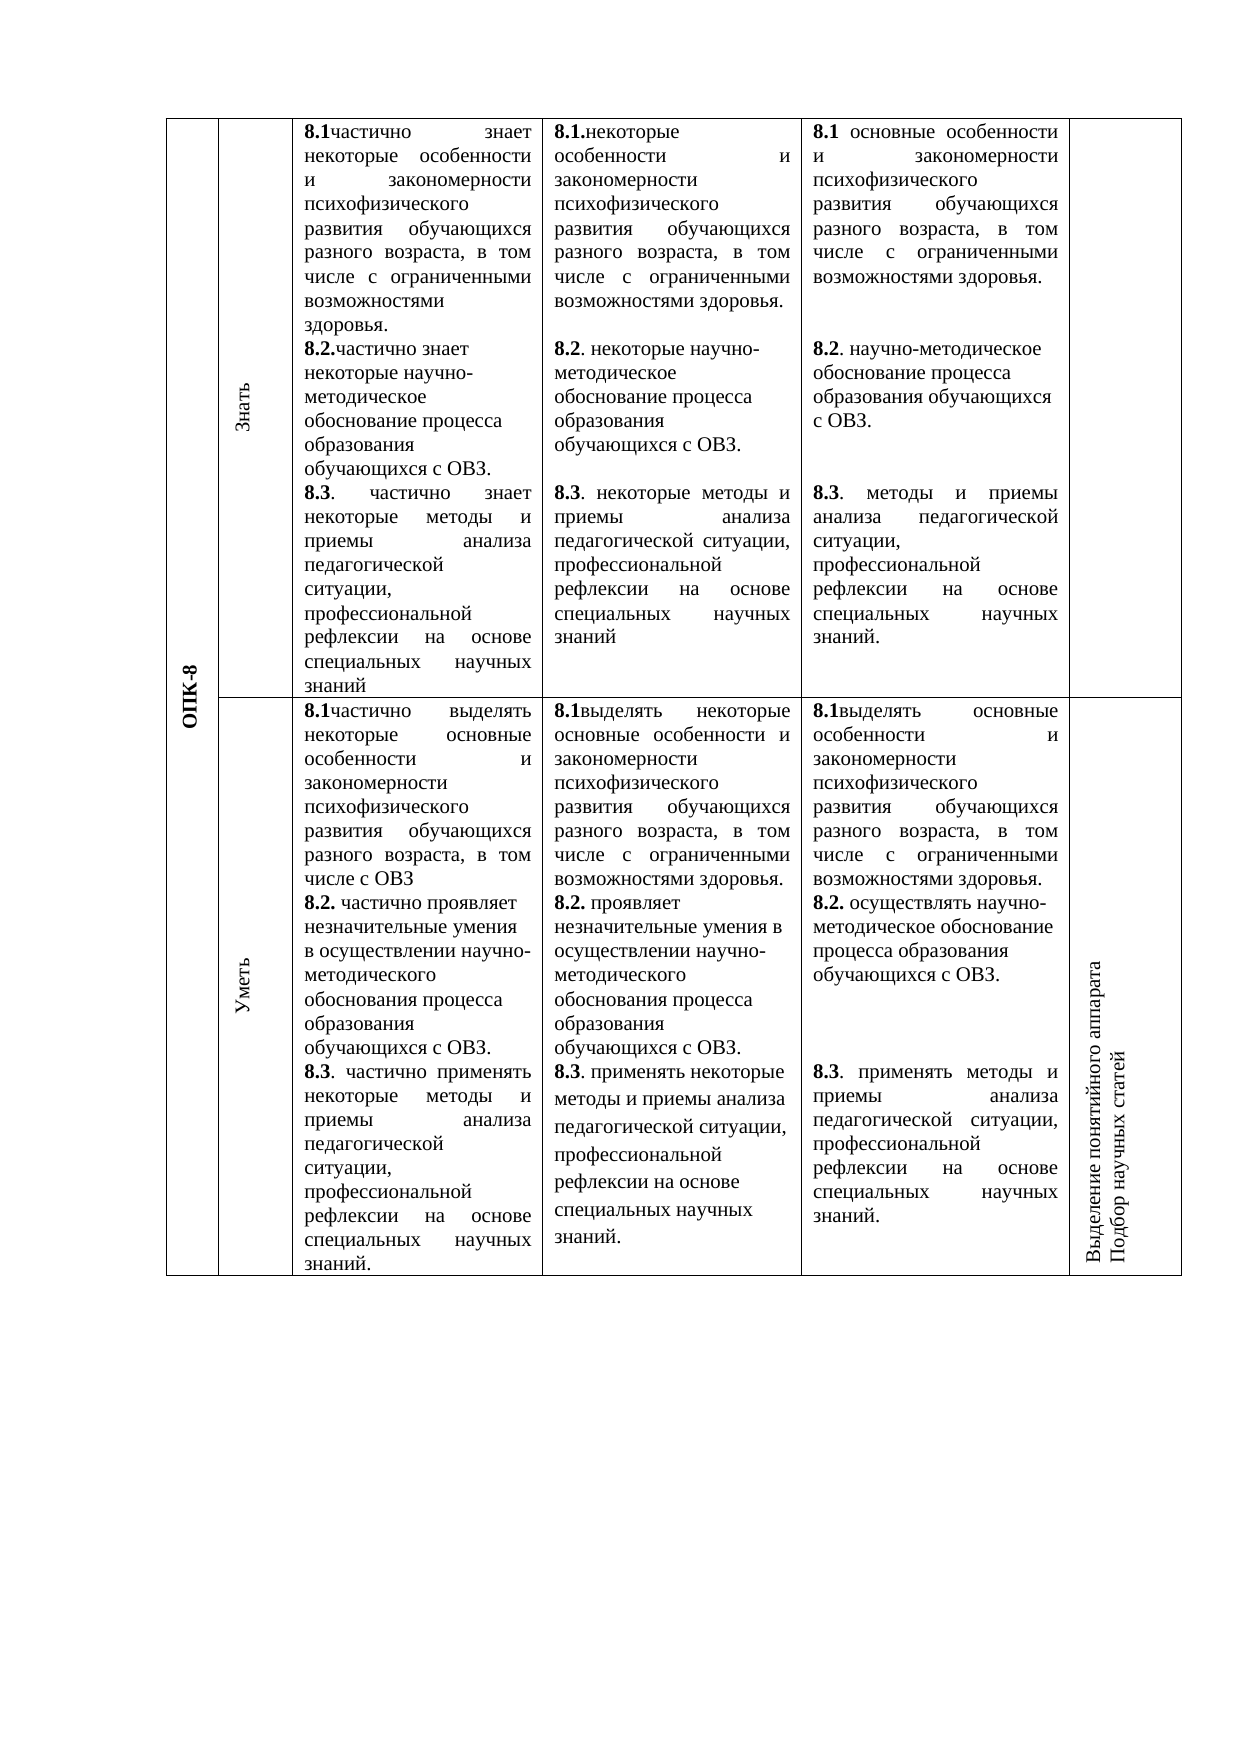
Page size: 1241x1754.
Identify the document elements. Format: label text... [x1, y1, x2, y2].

table_cell Уметь [219, 698, 292, 1275]
table_cell Знать [219, 119, 292, 697]
table_cell 8.1частично выделять некоторые основные особенности и закономерности психофизического развития обучающихся разного возраста, в том числе с ОВЗ 8.2. частично проявляет незначительные умения в осуществлении научно-методического обоснования процесса образования обучающихся с ОВЗ. 8.3. частично применять некоторые методы и приемы анализа педагогической ситуации, профессиональной рефлексии на основе специальных научных знаний. [293, 698, 542, 1275]
table_cell ОПК-8 [167, 119, 218, 1275]
table_cell 8.1выделять основные особенности и закономерности психофизического развития обучающихся разного возраста, в том числе с ограниченными возможностями здоровья. 8.2. осуществлять научно-методическое обоснование процесса образования обучающихся с ОВЗ. 8.3. применять методы и приемы анализа педагогической ситуации, профессиональной рефлексии на основе специальных научных знаний. [802, 698, 1069, 1275]
table_cell Выделение понятийного аппарата Подбор научных статей [1070, 698, 1181, 1275]
table_cell 8.1.некоторые особенности и закономерности психофизического развития обучающихся разного возраста, в том числе с ограниченными возможностями здоровья. 8.2. некоторые научно-методическое обоснование процесса образования обучающихся с ОВЗ. 8.3. некоторые методы и приемы анализа педагогической ситуации, профессиональной рефлексии на основе специальных научных знаний [543, 119, 801, 697]
table_cell 8.1 основные особенности и закономерности психофизического развития обучающихся разного возраста, в том числе с ограниченными возможностями здоровья. 8.2. научно-методическое обоснование процесса образования обучающихся с ОВЗ. 8.3. методы и приемы анализа педагогической ситуации, профессиональной рефлексии на основе специальных научных знаний. [802, 119, 1069, 697]
table_cell 8.1частично знает некоторые особенности и закономерности психофизического развития обучающихся разного возраста, в том числе с ограниченными возможностями здоровья. 8.2.частично знает некоторые научно-методическое обоснование процесса образования обучающихся с ОВЗ. 8.3. частично знает некоторые методы и приемы анализа педагогической ситуации, профессиональной рефлексии на основе специальных научных знаний [293, 119, 542, 697]
table_cell [1070, 119, 1181, 697]
table_cell 8.1выделять некоторые основные особенности и закономерности психофизического развития обучающихся разного возраста, в том числе с ограниченными возможностями здоровья. 8.2. проявляет незначительные умения в осуществлении научно-методического обоснования процесса образования обучающихся с ОВЗ. 8.3. применять некоторые методы и приемы анализа педагогической ситуации, профессиональной рефлексии на основе специальных научных знаний. [543, 698, 801, 1275]
